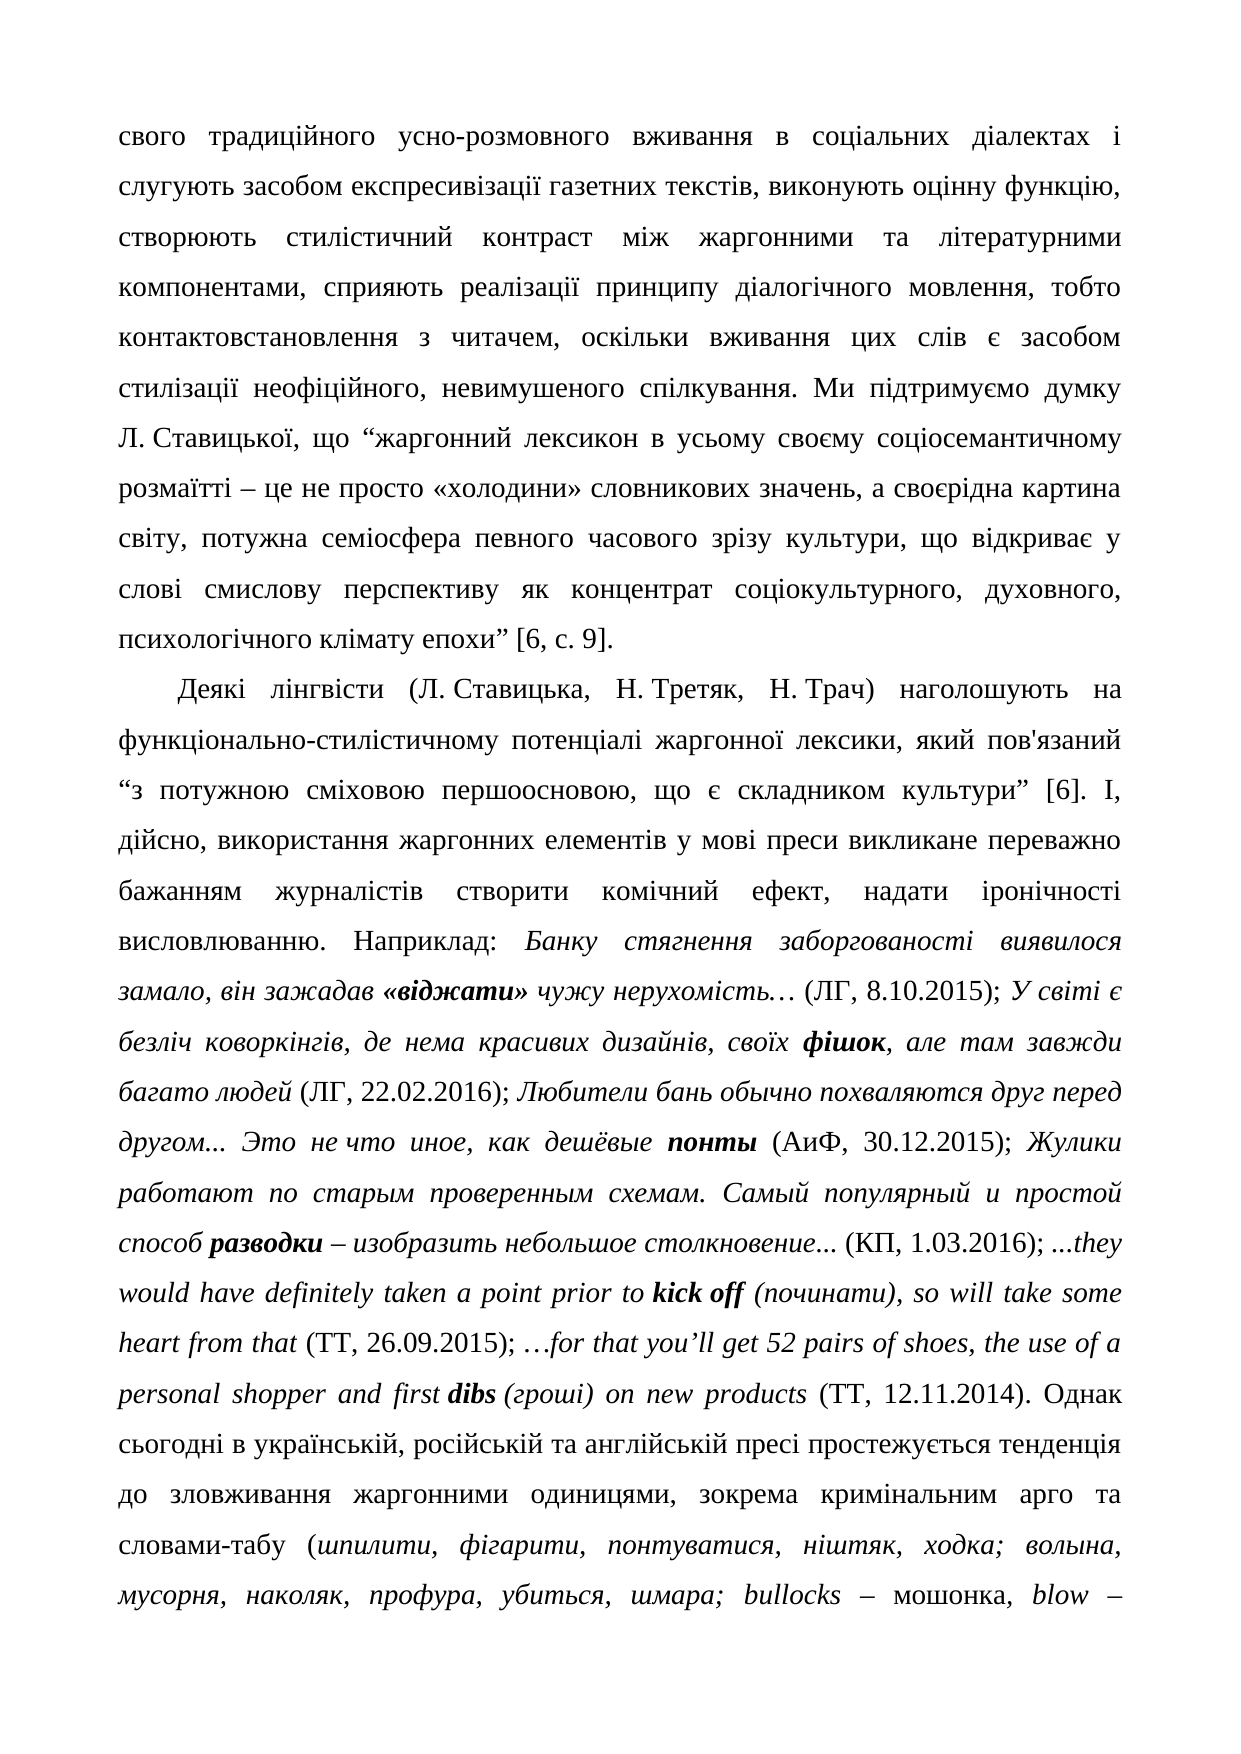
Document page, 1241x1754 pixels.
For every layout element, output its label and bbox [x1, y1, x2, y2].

text [118, 118, 1122, 655]
text [118, 672, 1122, 1611]
